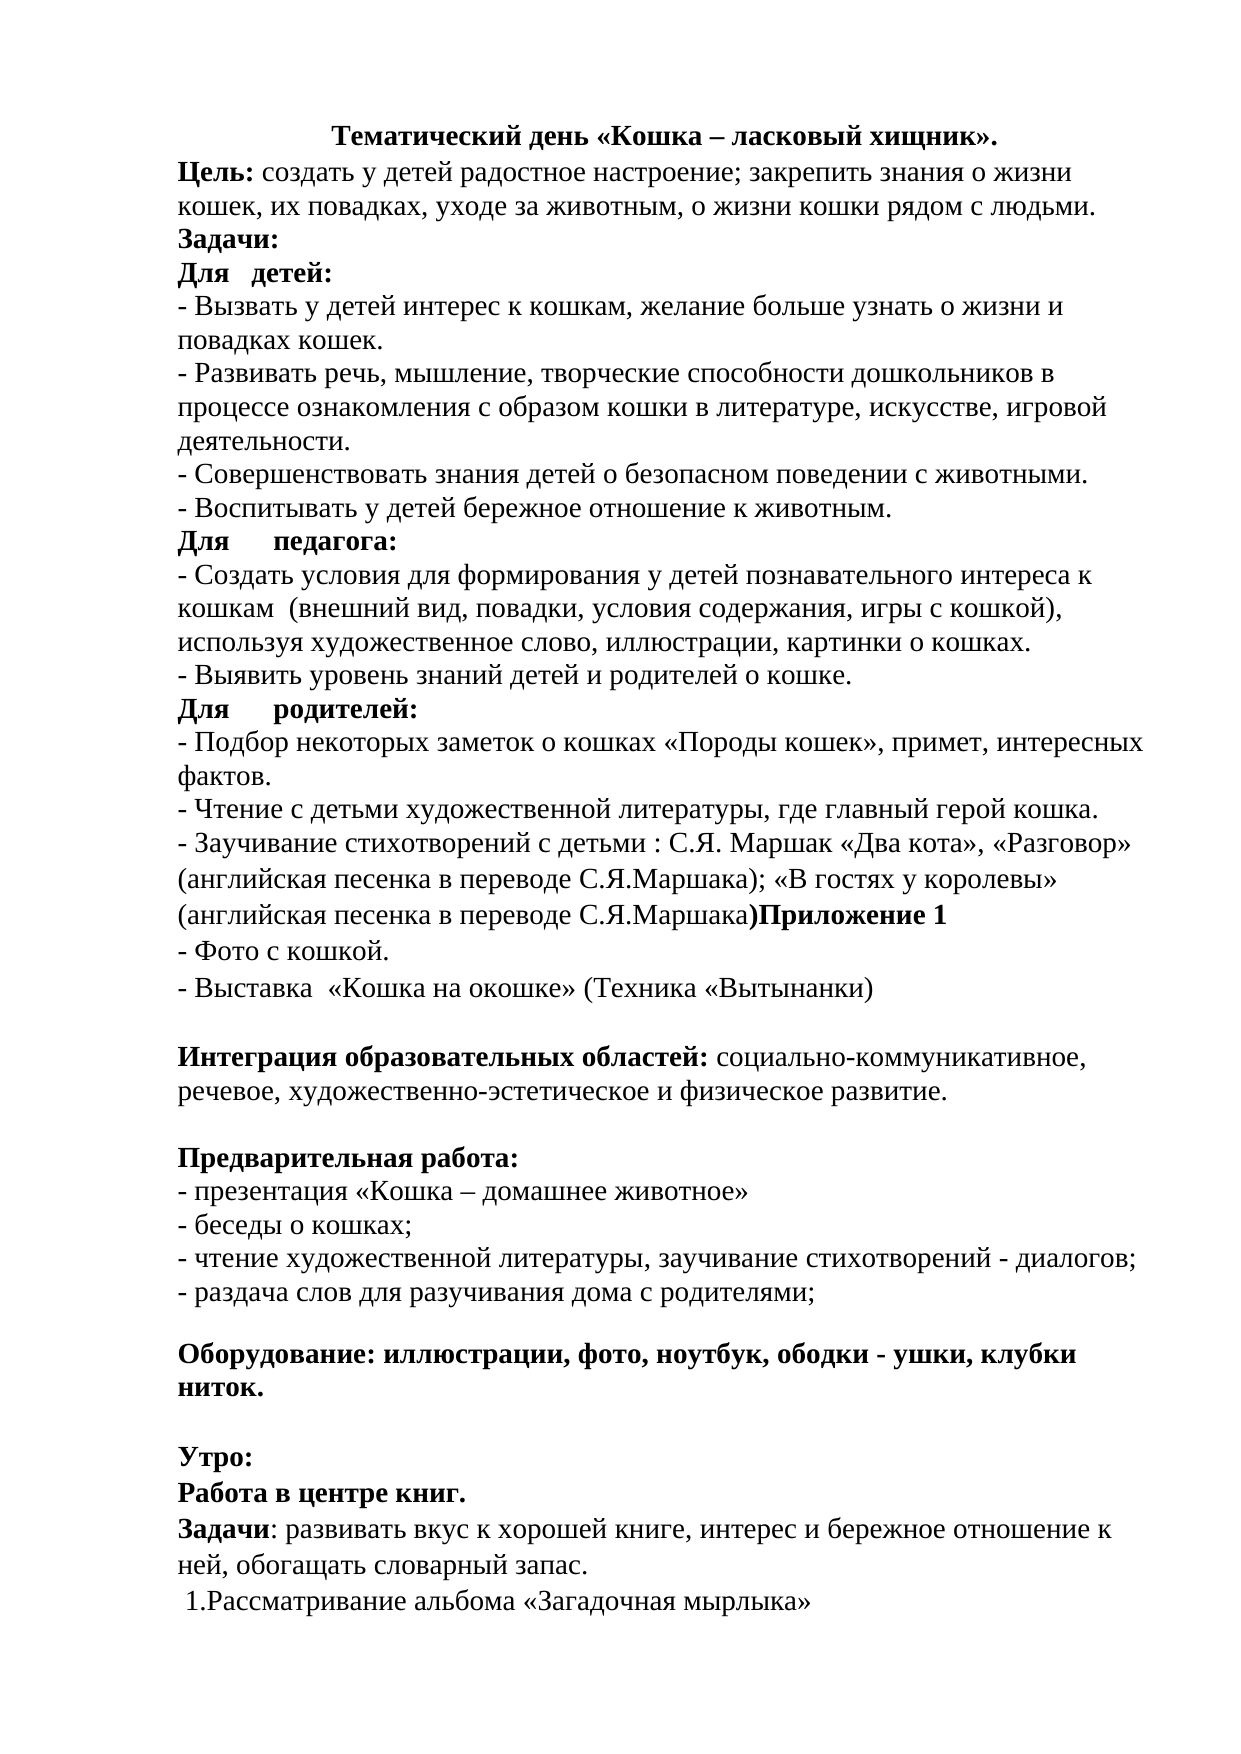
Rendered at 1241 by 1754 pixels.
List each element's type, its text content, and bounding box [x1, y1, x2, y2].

text Задачи: [177, 221, 1152, 255]
text Оборудование: иллюстрации, фото, ноутбук, ободки - ушки, клубки ниток. [177, 1336, 1152, 1403]
text - Заучивание стихотворений с детьми : С.Я. Маршак «Два кота», «Разговор» (английская песенка в переводе С.Я.Маршака); «В гостях у королевы» (английская песенка в переводе С.Я.Маршака)Приложение 1 [177, 825, 1152, 931]
text Для педагога: - Создать условия для формирования у детей познавательного интереса к кошкам (внешний вид, повадки, условия содержания, игры с кошкой), используя художественное слово, иллюстрации, картинки о кошках. - Выявить уровень знаний детей и родителей о кошке. [177, 523, 1152, 691]
text - Чтение с детьми художественной литературы, где главный герой кошка. [177, 792, 1152, 825]
text Цель: создать у детей радостное настроение; закрепить знания о жизни кошек, их повадках, уходе за животным, о жизни кошки рядом с людьми. [177, 154, 1152, 221]
text - Фото с кошкой. [177, 933, 1152, 967]
text Работа в центре книг. [177, 1475, 1152, 1509]
text Утро: [177, 1439, 1152, 1472]
text - беседы о кошках; [177, 1207, 1152, 1241]
text 1.Рассматривание альбома «Загадочная мырлыка» [177, 1583, 1152, 1617]
text Предварительная работа: [177, 1140, 1152, 1173]
text Тематический день «Кошка – ласковый хищник». [177, 118, 1152, 152]
text Интеграция образовательных областей: социально-коммуникативное, речевое, художественно-эстетическое и физическое развитие. [177, 1039, 1152, 1106]
text Задачи: развивать вкус к хорошей книге, интерес и бережное отношение к ней, обогащать словарный запас. [177, 1511, 1152, 1581]
text Для родителей: - Подбор некоторых заметок о кошках «Породы кошек», примет, интересных фактов. [177, 691, 1152, 792]
text Для детей: - Вызвать у детей интерес к кошкам, желание больше узнать о жизни и повадках кошек. - Развивать речь, мышление, творческие способности дошкольников в процессе ознакомления с образом кошки в литературе, искусстве, игровой деятельности. - Совершенствовать знания детей о безопасном поведении с животными. - Воспитывать у детей бережное отношение к животным. [177, 255, 1152, 523]
text - Выставка «Кошка на окошке» (Техника «Вытынанки) [177, 970, 1152, 1003]
text - презентация «Кошка – домашнее животное» [177, 1173, 1152, 1207]
text - чтение художественной литературы, заучивание стихотворений - диалогов; - раздача слов для разучивания дома с родителями; [177, 1241, 1152, 1336]
